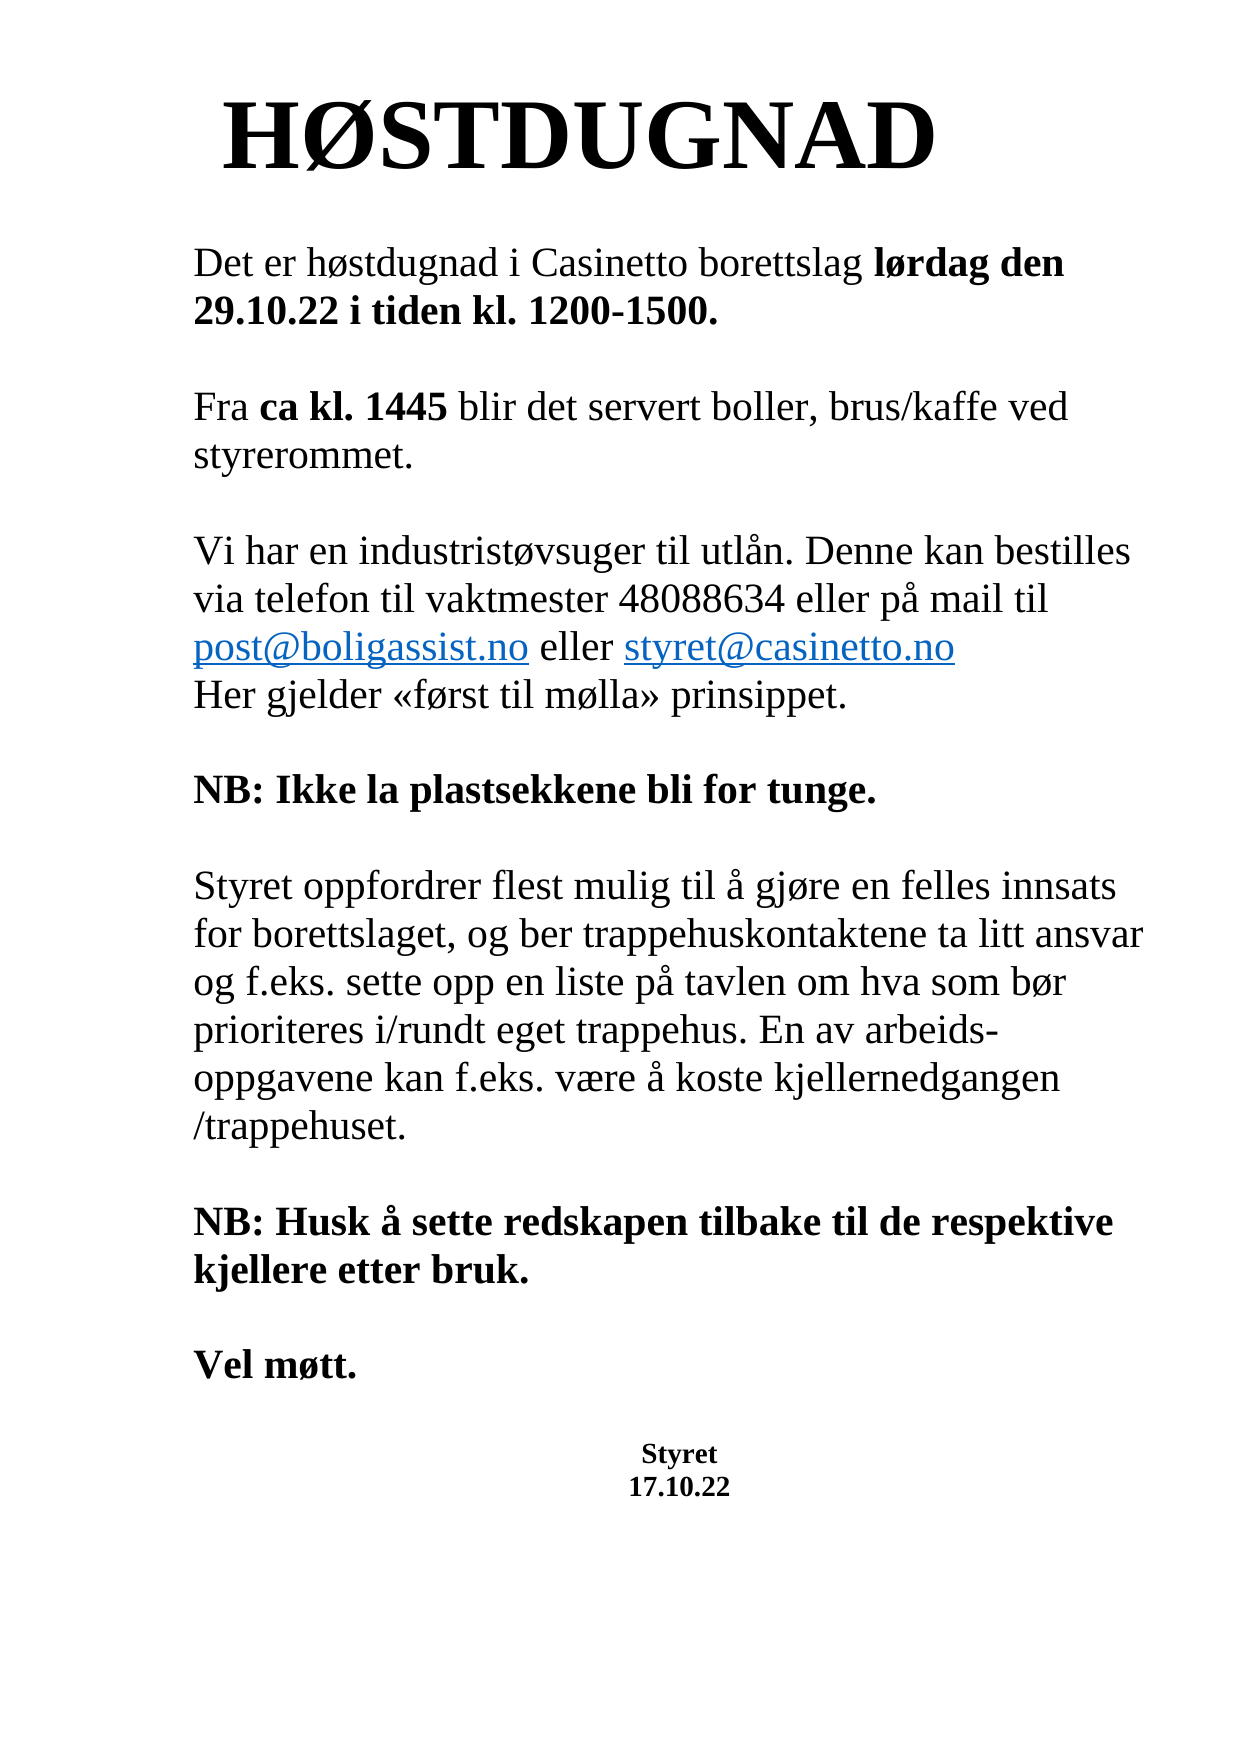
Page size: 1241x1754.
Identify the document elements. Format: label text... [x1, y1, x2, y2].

text Vel møtt. [193, 1340, 1165, 1388]
text Fra ca kl. 1445 blir det servert boller, brus/kaffe ved styrerommet. [193, 382, 1165, 477]
text Det er høstdugnad i Casinetto borettslag lørdag den 29.10.22 i tiden kl. 1200-1500. [193, 238, 1165, 334]
text Her gjelder «først til mølla» prinsippet. [193, 669, 1165, 717]
text NB: Husk å sette redskapen tilbake til de respektive kjellere etter bruk. [193, 1196, 1165, 1292]
text NB: Ikke la plastsekkene bli for tunge. [193, 765, 1165, 813]
text Vi har en industristøvsuger til utlån. Denne kan bestilles via telefon til vaktmester 48088634 eller på mail til post@boligassist.no eller styret@casinetto.no [193, 525, 1165, 669]
text Styret [193, 1436, 1165, 1469]
text Styret oppfordrer flest mulig til å gjøre en felles innsats for borettslaget, og ber trappehuskontaktene ta litt ansvar og f.eks. sette opp en liste på tavlen om hva som bør prioriteres i/rundt eget trappehus. En av arbeids-oppgavene kan f.eks. være å koste kjellernedgangen /trappehuset. [193, 861, 1165, 1148]
text 17.10.22 [193, 1469, 1165, 1503]
text HØSTDUGNAD [193, 75, 1165, 190]
